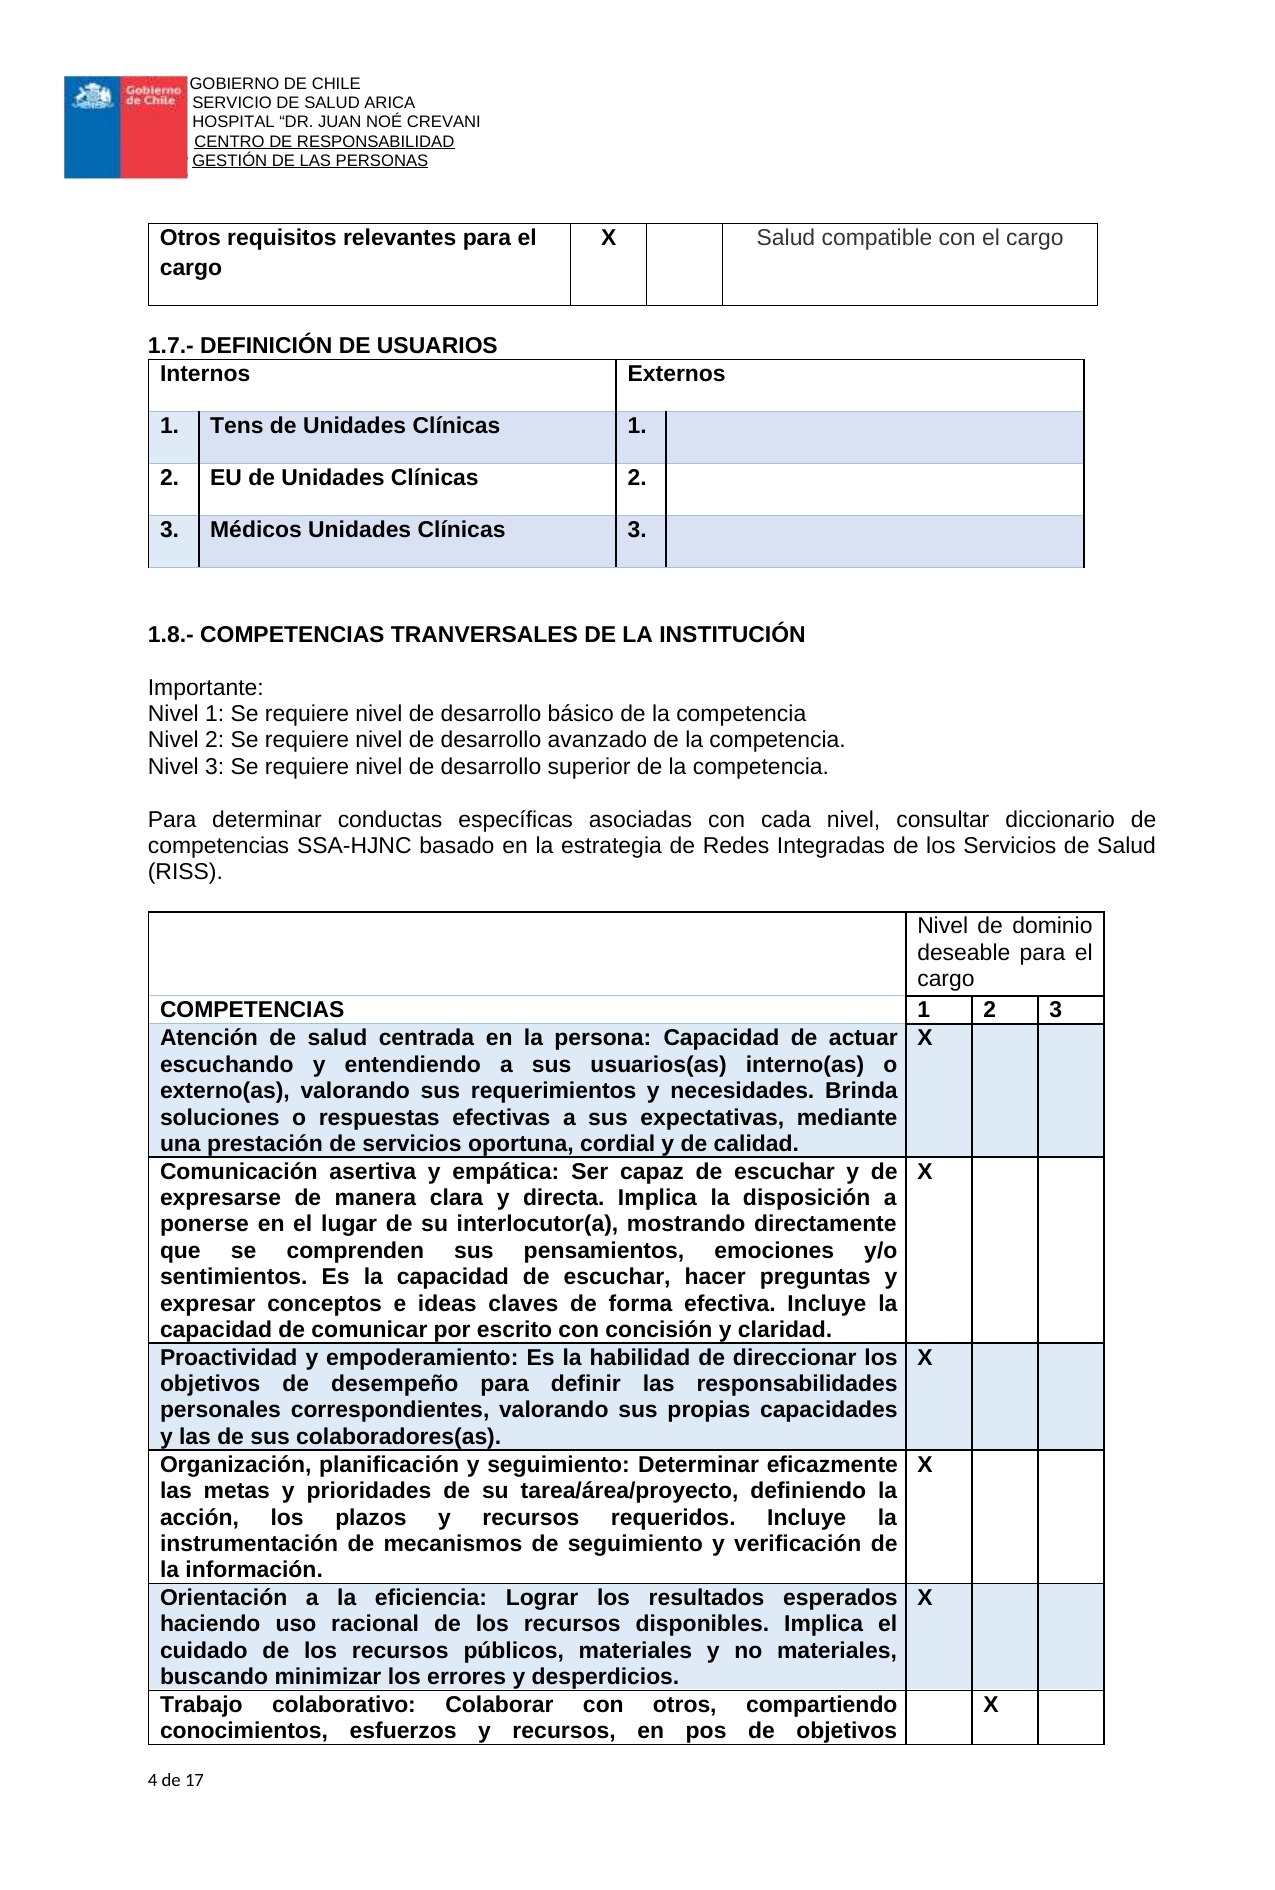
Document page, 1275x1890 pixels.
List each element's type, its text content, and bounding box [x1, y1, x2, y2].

table_cell 2 [973, 997, 1037, 1023]
table_cell 2. [149, 464, 198, 515]
table_cell Tens de Unidades Clínicas [200, 412, 615, 463]
table_cell 3. [617, 516, 665, 567]
table_cell COMPETENCIAS [149, 996, 905, 1023]
table_header Externos [617, 360, 1083, 411]
table_cell 1. [149, 412, 198, 463]
text Para determinar conductas específicas asociadas con cada nivel, consultar diccionario de competencias SSA-HJNC basado en la estrategia de Redes Integradas de los Servicios de Salud (RISS). [148, 806, 1157, 884]
table_cell X [907, 1584, 971, 1689]
table_cell [973, 1584, 1037, 1689]
text Importante: [148, 674, 1157, 700]
text Nivel 1: Se requiere nivel de desarrollo básico de la competencia [148, 700, 1157, 726]
table_cell [667, 464, 1083, 515]
table_cell Organización, planificación y seguimiento: Determinar eficazmente las metas y prioridades de su tarea/área/proyecto, definiendo la acción, los plazos y recursos requeridos. Incluye la instrumentación de mecanismos de seguimiento y verificación de la información. [149, 1451, 905, 1582]
table_header Internos [149, 360, 615, 411]
text 1.7.- DEFINICIÓN DE USUARIOS [148, 332, 1157, 358]
table_cell X [907, 1344, 971, 1449]
table_cell [1039, 1451, 1103, 1582]
text Nivel 2: Se requiere nivel de desarrollo avanzado de la competencia. [148, 726, 1157, 753]
table_cell X [907, 1451, 971, 1582]
table_cell X [907, 1025, 971, 1156]
table_cell Comunicación asertiva y empática: Ser capaz de escuchar y de expresarse de manera clara y directa. Implica la disposición a ponerse en el lugar de su interlocutor(a), mostrando directamente que se comprenden sus pensamientos, emociones y/o sentimientos. Es la capacidad de escuchar, hacer preguntas y expresar conceptos e ideas claves de forma efectiva. Incluye la capacidad de comunicar por escrito con concisión y claridad. [149, 1158, 905, 1342]
table_cell Atención de salud centrada en la persona: Capacidad de actuar escuchando y entendiendo a sus usuarios(as) interno(as) o externo(as), valorando sus requerimientos y necesidades. Brinda soluciones o respuestas efectivas a sus expectativas, mediante una prestación de servicios oportuna, cordial y de calidad. [149, 1024, 905, 1156]
table_cell Salud compatible con el cargo [723, 224, 1097, 305]
table_cell EU de Unidades Clínicas [200, 464, 615, 515]
table_cell 3. [149, 516, 198, 567]
table_cell [667, 412, 1083, 463]
table_cell [973, 1025, 1037, 1156]
table_cell 3 [1039, 997, 1103, 1023]
text Nivel 3: Se requiere nivel de desarrollo superior de la competencia. [148, 753, 1157, 779]
table_header [149, 913, 905, 995]
table_cell X [571, 224, 646, 305]
table_cell [1039, 1025, 1103, 1156]
table_cell [973, 1158, 1037, 1342]
table_cell [907, 1691, 971, 1744]
table_cell 1. [617, 412, 665, 463]
table_cell [973, 1451, 1037, 1582]
table_cell [1039, 1584, 1103, 1689]
table_cell 2. [617, 464, 665, 515]
table_cell [667, 516, 1083, 567]
table_cell X [973, 1691, 1037, 1744]
picture [63, 75, 188, 180]
table_cell Proactividad y empoderamiento: Es la habilidad de direccionar los objetivos de desempeño para definir las responsabilidades personales correspondientes, valorando sus propias capacidades y las de sus colaboradores(as). [149, 1344, 905, 1449]
table_cell [1039, 1158, 1103, 1342]
table_cell Otros requisitos relevantes para el cargo [149, 224, 570, 305]
table_header Nivel de dominio deseable para el cargo [907, 913, 1103, 995]
table_cell [973, 1344, 1037, 1449]
table_cell X [907, 1158, 971, 1342]
table_cell Médicos Unidades Clínicas [200, 516, 615, 567]
table_cell 1 [907, 997, 971, 1023]
table_cell [647, 224, 722, 305]
table_cell Orientación a la eficiencia: Lograr los resultados esperados haciendo uso racional de los recursos disponibles. Implica el cuidado de los recursos públicos, materiales y no materiales, buscando minimizar los errores y desperdicios. [149, 1584, 905, 1689]
table_cell [1039, 1344, 1103, 1449]
table_cell [1039, 1691, 1103, 1744]
text 1.8.- COMPETENCIAS TRANVERSALES DE LA INSTITUCIÓN [148, 621, 1157, 647]
